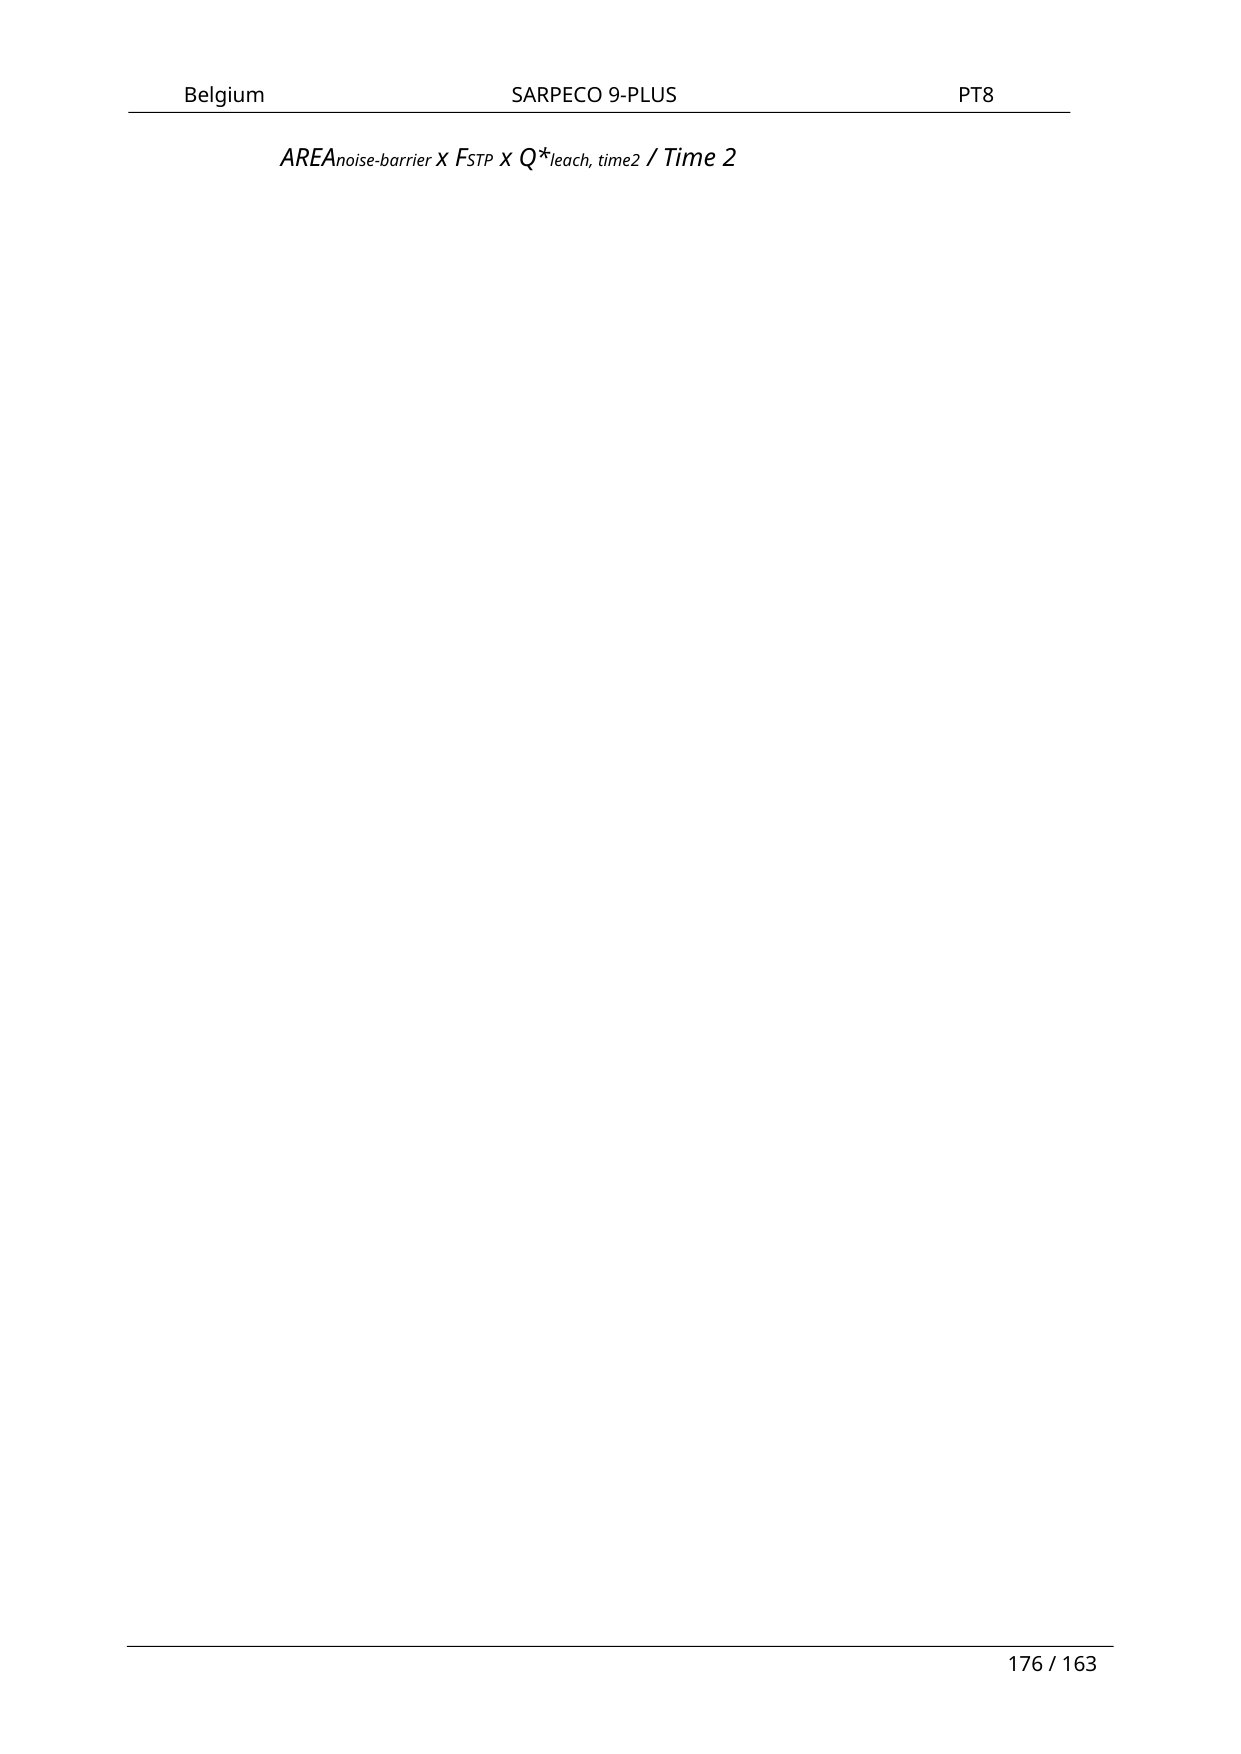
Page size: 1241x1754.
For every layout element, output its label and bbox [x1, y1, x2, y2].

text [281, 139, 1030, 174]
